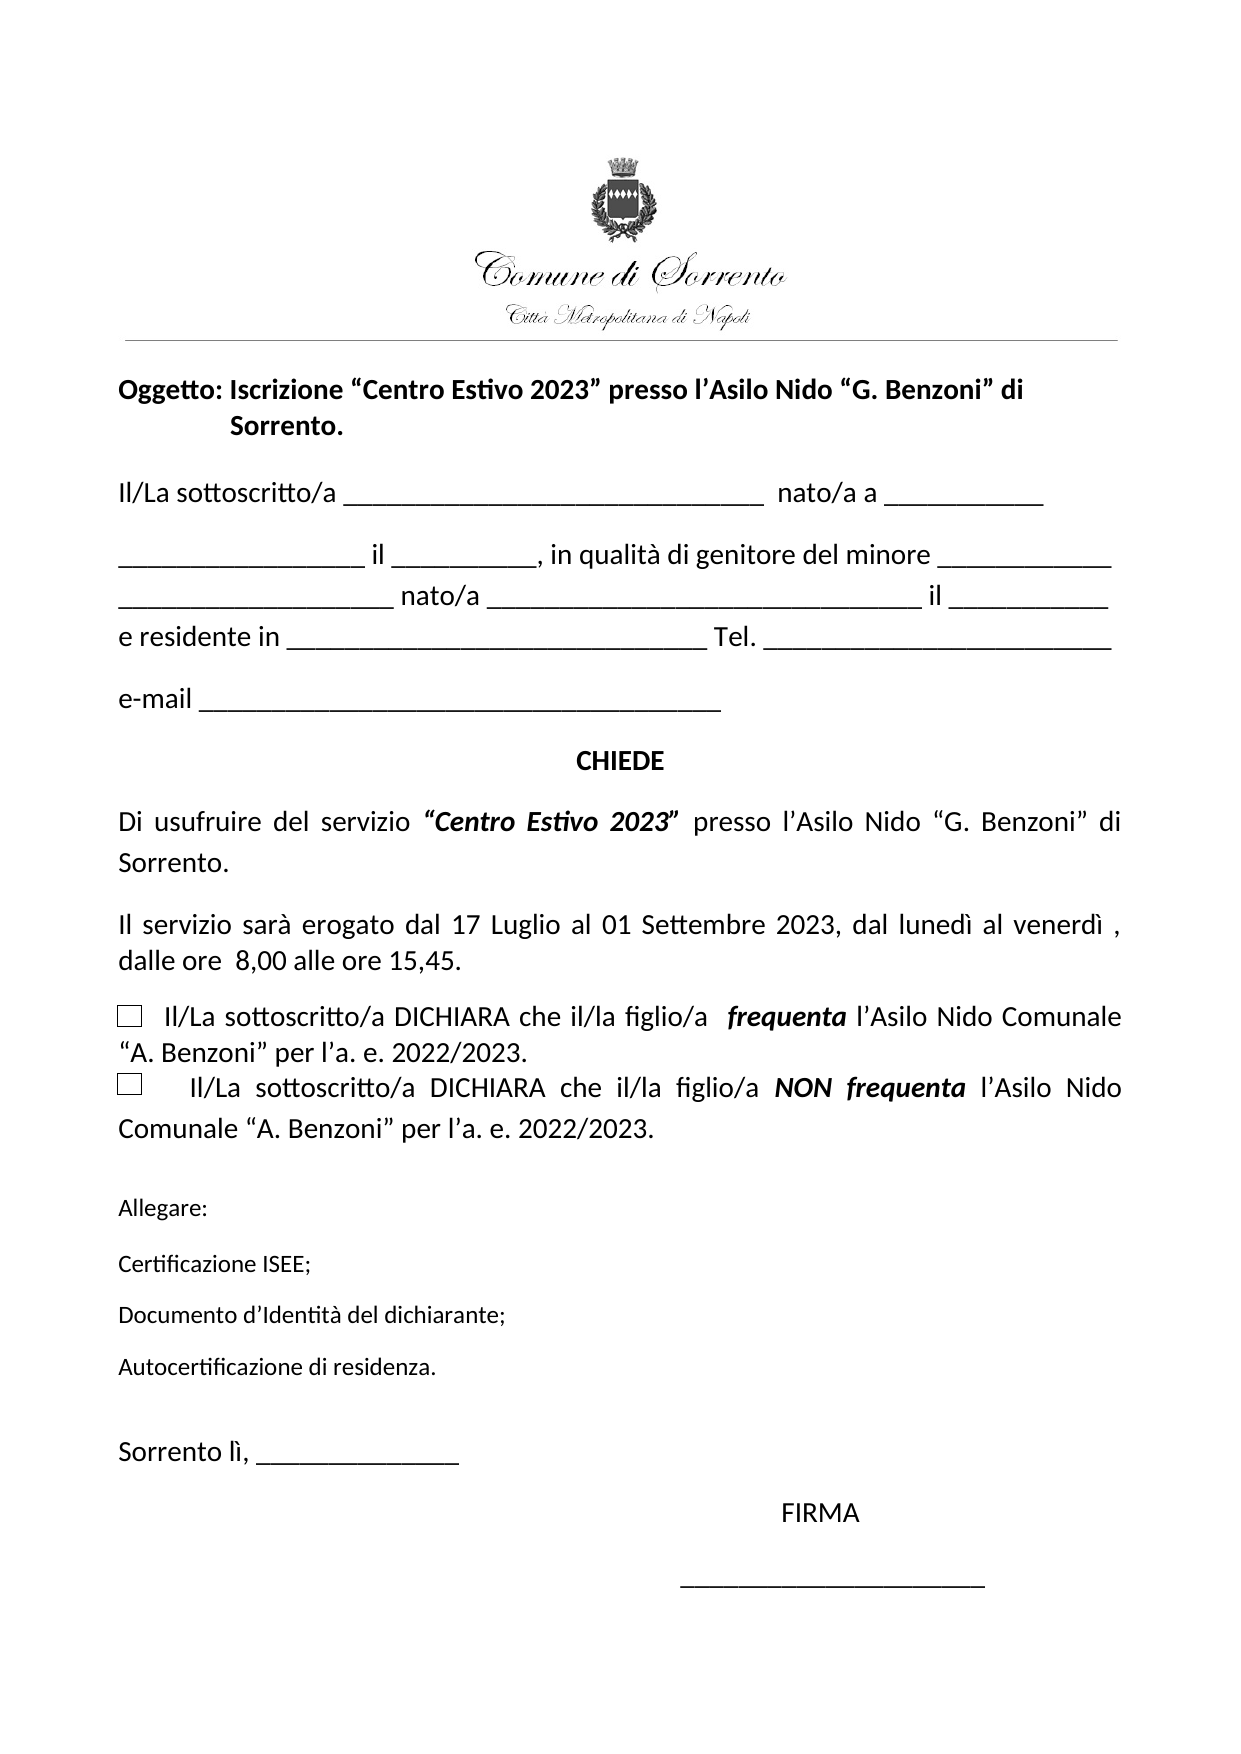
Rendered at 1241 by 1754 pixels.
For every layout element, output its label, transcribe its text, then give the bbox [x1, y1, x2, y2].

text Oggetto: Iscrizione “Centro Estivo 2023” presso l’Asilo Nido “G. Benzoni” di [118, 371, 1122, 407]
text Certificazione ISEE; [118, 1248, 1122, 1279]
text Di usufruire del servizio “Centro Estivo 2023” presso l’Asilo Nido “G. Benzoni” di Sorrento. [118, 803, 1122, 880]
text Sorrento. [118, 407, 1122, 442]
text Allegare: [118, 1192, 1122, 1223]
text _________________ il __________, in qualità di genitore del minore ____________ ___________________ nato/a ______________________________ il ___________ e residente in _____________________________ Tel. ________________________ [118, 536, 1122, 654]
text e-mail ____________________________________ [118, 680, 1122, 716]
picture [118, 147, 1123, 346]
text Documento d’Identità del dichiarante; [118, 1299, 1122, 1330]
text Il/La sottoscritto/a _____________________________ nato/a a ___________ [118, 474, 1122, 510]
text CHIEDE [118, 742, 1122, 777]
text Autocertificazione di residenza. [118, 1351, 1122, 1381]
text Sorrento lì, ______________ [118, 1433, 1122, 1468]
text Il/La sottoscritto/a DICHIARA che il/la figlio/a NON frequenta l’Asilo Nido Comunale “A. Benzoni” per l’a. e. 2022/2023. [118, 1069, 1122, 1146]
text Il servizio sarà erogato dal 17 Luglio al 01 Settembre 2023, dal lunedì al venerdì , dalle ore 8,00 alle ore 15,45. [118, 906, 1122, 977]
text _____________________ [118, 1556, 1122, 1592]
text Il/La sottoscritto/a DICHIARA che il/la figlio/a frequenta l’Asilo Nido Comunale “A. Benzoni” per l’a. e. 2022/2023. [118, 998, 1122, 1069]
text FIRMA [118, 1494, 1122, 1530]
